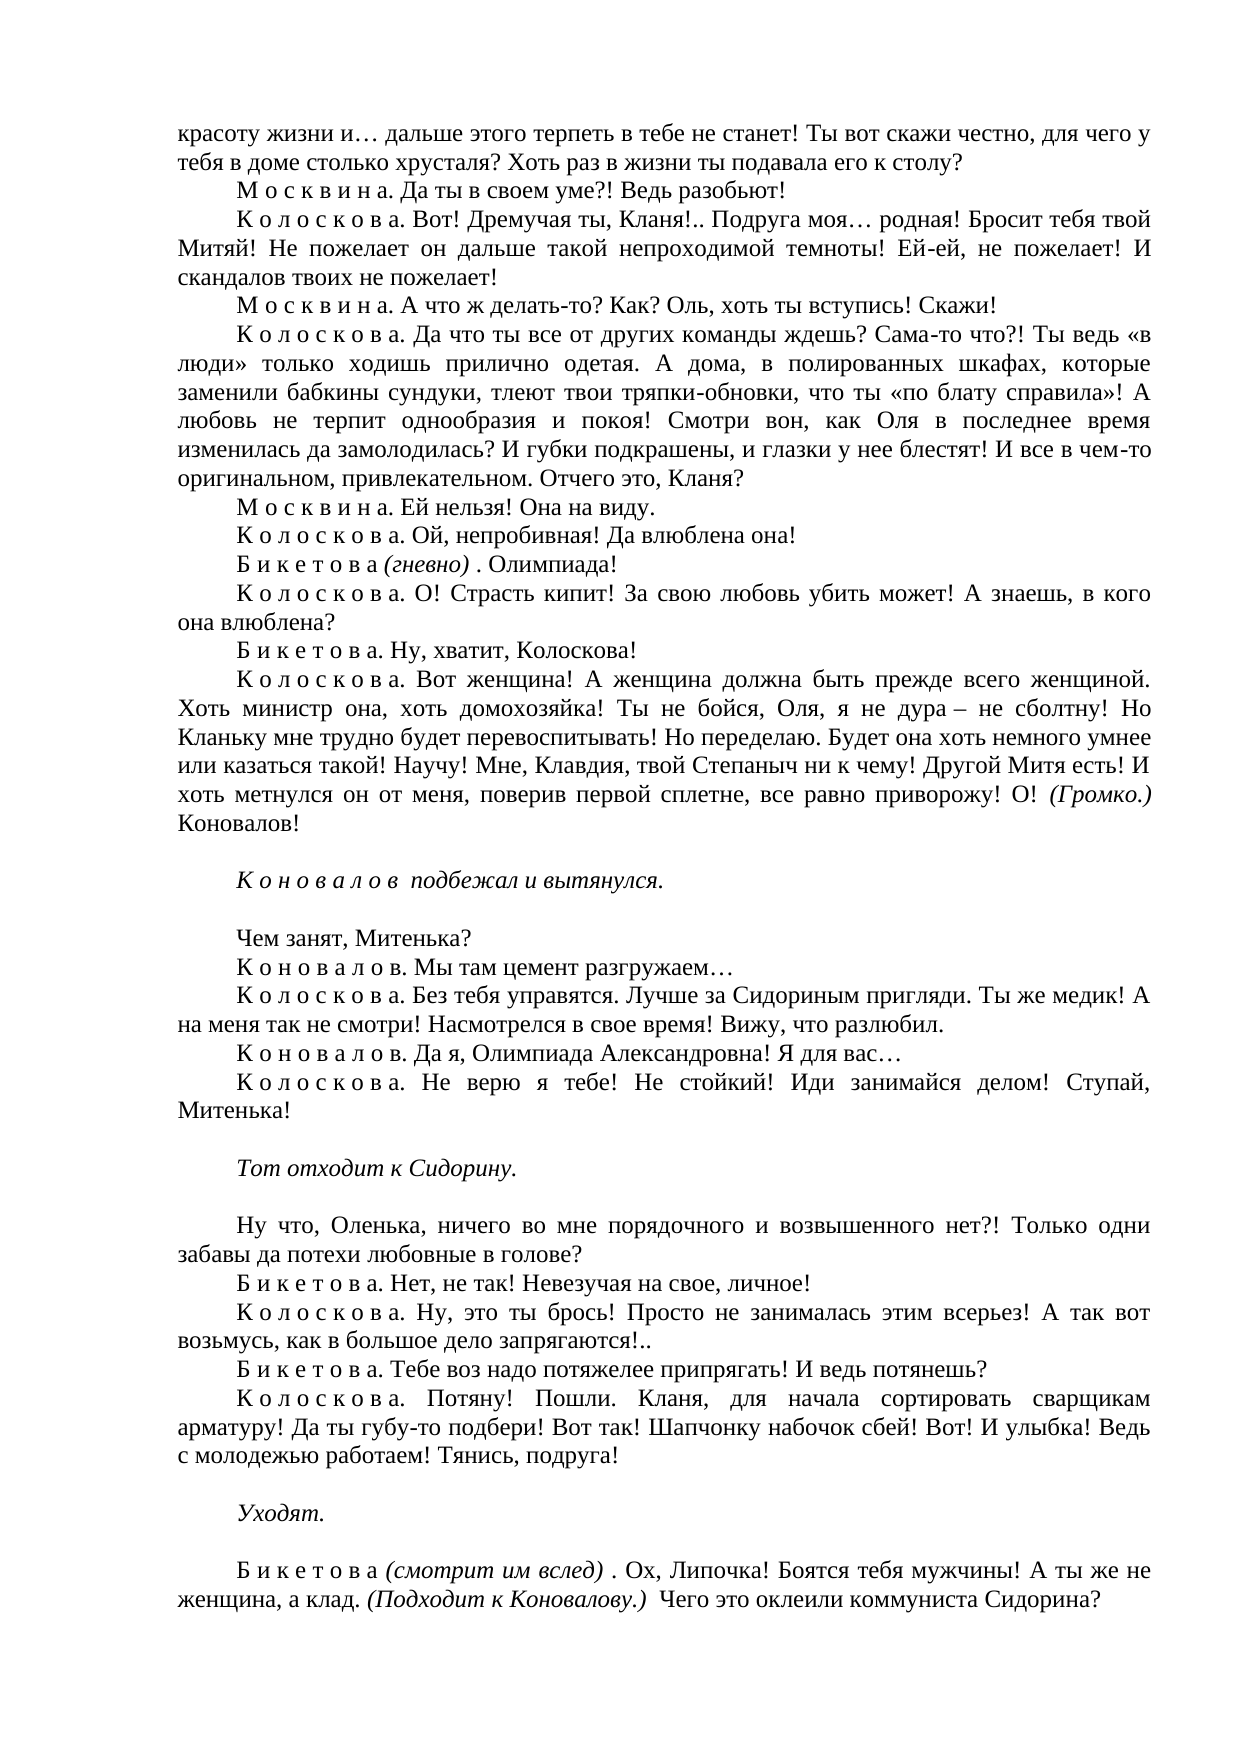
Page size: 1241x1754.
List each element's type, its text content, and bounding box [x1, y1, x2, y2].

text К о л о с к о в а. Вот! Дремучая ты, Кланя!.. Подруга моя… родная! Бросит тебя твой Митяй! Не пожелает он дальше такой непроходимой темноты! Ей-ей, не пожелает! И скандалов твоих не пожелает! [177, 204, 1152, 291]
text К о н о в а л о в подбежал и вытянулся. [177, 866, 1152, 894]
text К о л о с к о в а. Потяну! Пошли. Кланя, для начала сортировать сварщикам арматуру! Да ты губу-то подбери! Вот так! Шапчонку набочок сбей! Вот! И улыбка! Ведь с молодежью работаем! Тянись, подруга! [177, 1383, 1152, 1469]
text Ну что, Оленька, ничего во мне порядочного и возвышенного нет?! Только одни забавы да потехи любовные в голове? [177, 1211, 1152, 1268]
text К о л о с к о в а. Не верю я тебе! Не стойкий! Иди занимайся делом! Ступай, Митенька! [177, 1067, 1152, 1124]
text К о н о в а л о в. Да я, Олимпиада Александровна! Я для вас… [177, 1038, 1152, 1067]
text К о л о с к о в а. О! Страсть кипит! За свою любовь убить может! А знаешь, в кого она влюблена? [177, 578, 1152, 636]
text К о л о с к о в а. Да что ты все от других команды ждешь? Сама-то что?! Ты ведь «в люди» только ходишь прилично одетая. А дома, в полированных шкафах, которые заменили бабкины сундуки, тлеют твои тряпки-обновки, что ты «по блату справила»! А любовь не терпит однообразия и покоя! Смотри вон, как Оля в последнее время изменилась да замолодилась? И губки подкрашены, и глазки у нее блестят! И все в чем-то оригинальном, привлекательном. Отчего это, Кланя? [177, 319, 1152, 492]
text К о л о с к о в а. Ну, это ты брось! Просто не занималась этим всерьез! А так вот возьмусь, как в большое дело запрягаются!.. [177, 1297, 1152, 1354]
text М о с к в и н а. А что ж делать-то? Как? Оль, хоть ты вступись! Скажи! [177, 291, 1152, 319]
text К о л о с к о в а. Ой, непробивная! Да влюблена она! [177, 521, 1152, 549]
text Уходят. [177, 1498, 1152, 1527]
text К о л о с к о в а. Вот женщина! А женщина должна быть прежде всего женщиной. Хоть министр она, хоть домохозяйка! Ты не бойся, Оля, я не дура – не сболтну! Но Кланьку мне трудно будет перевоспитывать! Но переделаю. Будет она хоть немного умнее или казаться такой! Научу! Мне, Клавдия, твой Степаныч ни к чему! Другой Митя есть! И хоть метнулся он от меня, поверив первой сплетне, все равно приворожу! О! (Громко.) Коновалов! [177, 664, 1152, 837]
text Чем занят, Митенька? [177, 923, 1152, 952]
text К о л о с к о в а. Без тебя управятся. Лучше за Сидориным пригляди. Ты же медик! А на меня так не смотри! Насмотрелся в свое время! Вижу, что разлюбил. [177, 981, 1152, 1038]
text М о с к в и н а. Да ты в своем уме?! Ведь разобьют! [177, 176, 1152, 204]
text К о н о в а л о в. Мы там цемент разгружаем… [177, 952, 1152, 981]
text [177, 118, 1152, 176]
text Б и к е т о в а (смотрит им вслед) . Ох, Липочка! Боятся тебя мужчины! А ты же не женщина, а клад. (Подходит к Коновалову.) Чего это оклеили коммуниста Сидорина? [177, 1556, 1152, 1613]
text Б и к е т о в а. Тебе воз надо потяжелее припрягать! И ведь потянешь? [177, 1354, 1152, 1383]
text Б и к е т о в а. Нет, не так! Невезучая на свое, личное! [177, 1268, 1152, 1297]
text М о с к в и н а. Ей нельзя! Она на виду. [177, 492, 1152, 521]
text Б и к е т о в а (гневно) . Олимпиада! [177, 549, 1152, 578]
text Б и к е т о в а. Ну, хватит, Колоскова! [177, 636, 1152, 664]
text Тот отходит к Сидорину. [177, 1153, 1152, 1182]
